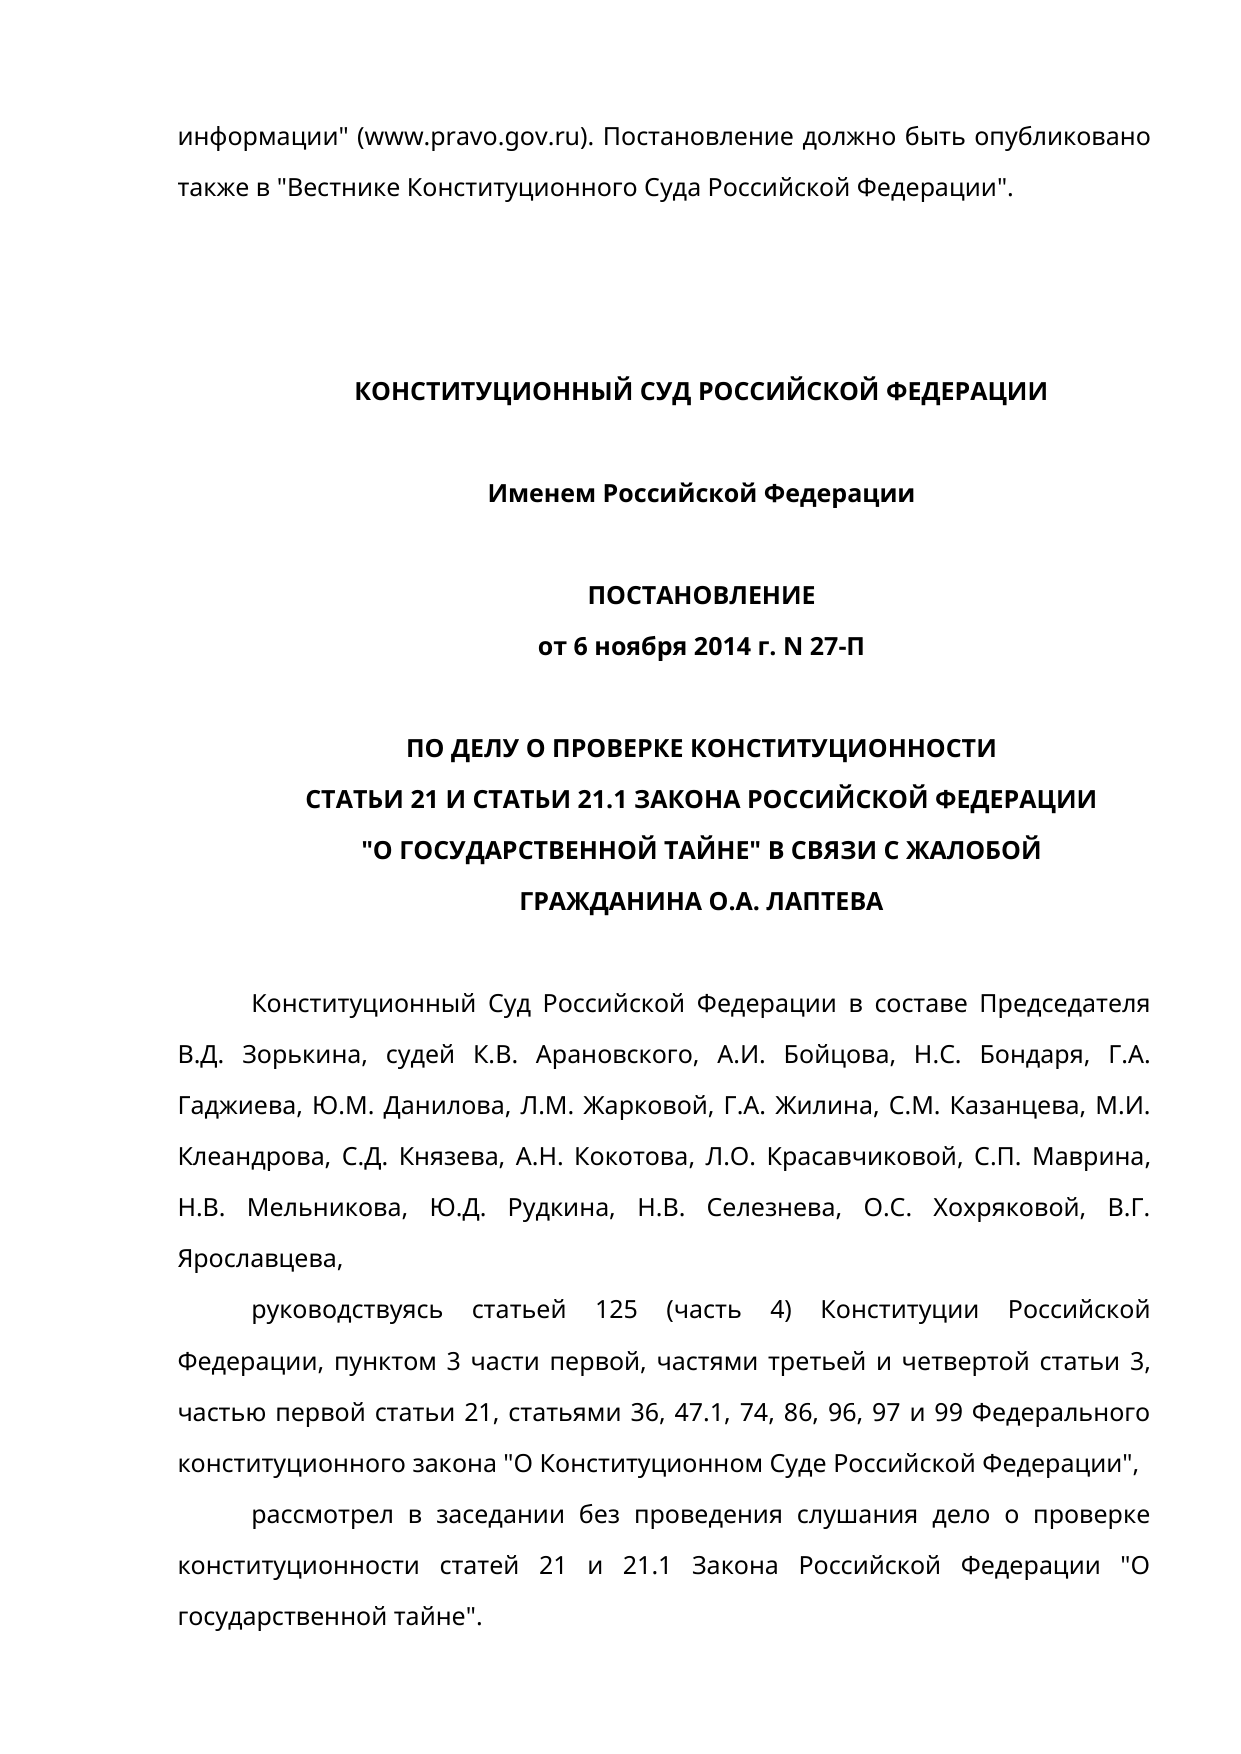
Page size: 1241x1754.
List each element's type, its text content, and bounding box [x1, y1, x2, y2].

text "О ГОСУДАРСТВЕННОЙ ТАЙНЕ" В СВЯЗИ С ЖАЛОБОЙ [177, 833, 1152, 867]
text ПОСТАНОВЛЕНИЕ [177, 577, 1152, 612]
text ГРАЖДАНИНА О.А. ЛАПТЕВА [177, 884, 1152, 918]
text рассмотрел в заседании без проведения слушания дело о проверке конституционности статей 21 и 21.1 Закона Российской Федерации "О государственной тайне". [177, 1496, 1152, 1632]
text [177, 118, 1152, 203]
text Именем Российской Федерации [177, 475, 1152, 509]
text Конституционный Суд Российской Федерации в составе Председателя В.Д. Зорькина, судей К.В. Арановского, А.И. Бойцова, Н.С. Бондаря, Г.А. Гаджиева, Ю.М. Данилова, Л.М. Жарковой, Г.А. Жилина, С.М. Казанцева, М.И. Клеандрова, С.Д. Князева, А.Н. Кокотова, Л.О. Красавчиковой, С.П. Маврина, Н.В. Мельникова, Ю.Д. Рудкина, Н.В. Селезнева, О.С. Хохряковой, В.Г. Ярославцева, [177, 986, 1152, 1275]
text СТАТЬИ 21 И СТАТЬИ 21.1 ЗАКОНА РОССИЙСКОЙ ФЕДЕРАЦИИ [177, 782, 1152, 816]
text КОНСТИТУЦИОННЫЙ СУД РОССИЙСКОЙ ФЕДЕРАЦИИ [177, 373, 1152, 407]
text от 6 ноября 2014 г. N 27-П [177, 628, 1152, 663]
text руководствуясь статьей 125 (часть 4) Конституции Российской Федерации, пунктом 3 части первой, частями третьей и четвертой статьи 3, частью первой статьи 21, статьями 36, 47.1, 74, 86, 96, 97 и 99 Федерального конституционного закона "О Конституционном Суде Российской Федерации", [177, 1292, 1152, 1479]
text ПО ДЕЛУ О ПРОВЕРКЕ КОНСТИТУЦИОННОСТИ [177, 731, 1152, 765]
